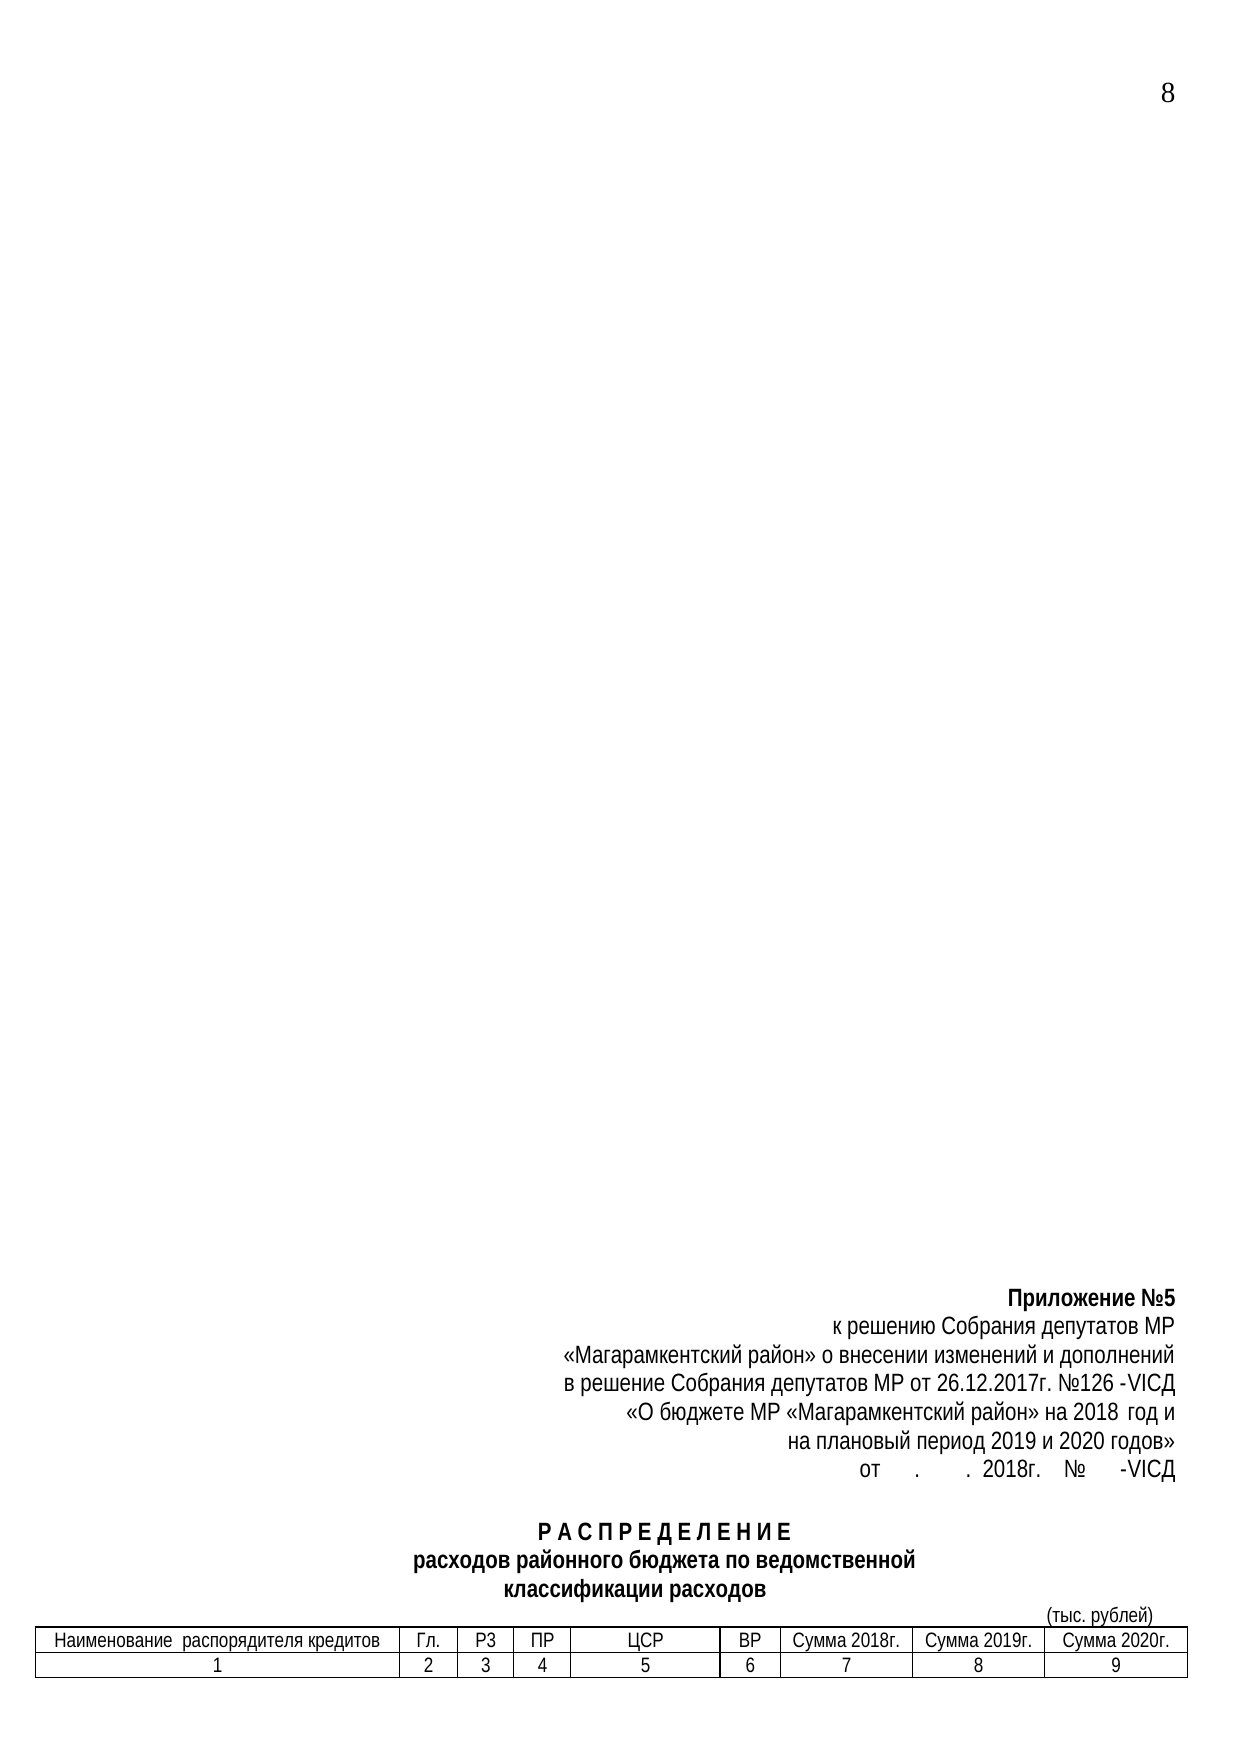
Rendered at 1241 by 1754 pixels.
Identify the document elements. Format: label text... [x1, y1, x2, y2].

text в решение Собрания депутатов МР от 26.12.2017г. №126 -VIСД [94, 1368, 1175, 1397]
table_header Наименование распорядителя кредитов [36, 1628, 399, 1652]
table_header ВР [721, 1628, 780, 1652]
text «О бюджете МР «Магарамкентский район» на 2018 год и [94, 1397, 1175, 1426]
table_cell 8 [913, 1653, 1044, 1677]
text (тыс. рублей) [94, 1602, 1175, 1626]
table_header ПР [514, 1628, 570, 1652]
table_header Сумма 2018г. [781, 1628, 912, 1652]
subtitle Р А С П Р Е Д Е Л Е Н И Е [94, 1517, 1175, 1545]
table_cell 7 [781, 1653, 912, 1677]
table_header Р3 [458, 1628, 513, 1652]
table_cell 6 [721, 1653, 780, 1677]
table_header Сумма 2019г. [913, 1628, 1044, 1652]
text к решению Собрания депутатов МР «Магарамкентский район» о внесении изменений и дополнений [94, 1311, 1175, 1368]
table_header Гл. [400, 1628, 457, 1652]
table_cell 3 [458, 1653, 513, 1677]
text на плановый период 2019 и 2020 годов» [94, 1426, 1175, 1454]
table_cell 1 [36, 1653, 399, 1677]
table_cell 2 [400, 1653, 457, 1677]
subtitle Приложение №5 [94, 1282, 1175, 1311]
table_cell 9 [1045, 1653, 1187, 1677]
table_cell 4 [514, 1653, 570, 1677]
table_header Сумма 2020г. [1045, 1628, 1187, 1652]
text классификации расходов [94, 1574, 1175, 1602]
subtitle расходов районного бюджета по ведомственной [94, 1545, 1175, 1574]
text от . . 2018г. № -VIСД [94, 1454, 1175, 1483]
table_cell 5 [571, 1653, 719, 1677]
table_header ЦСР [571, 1628, 719, 1652]
